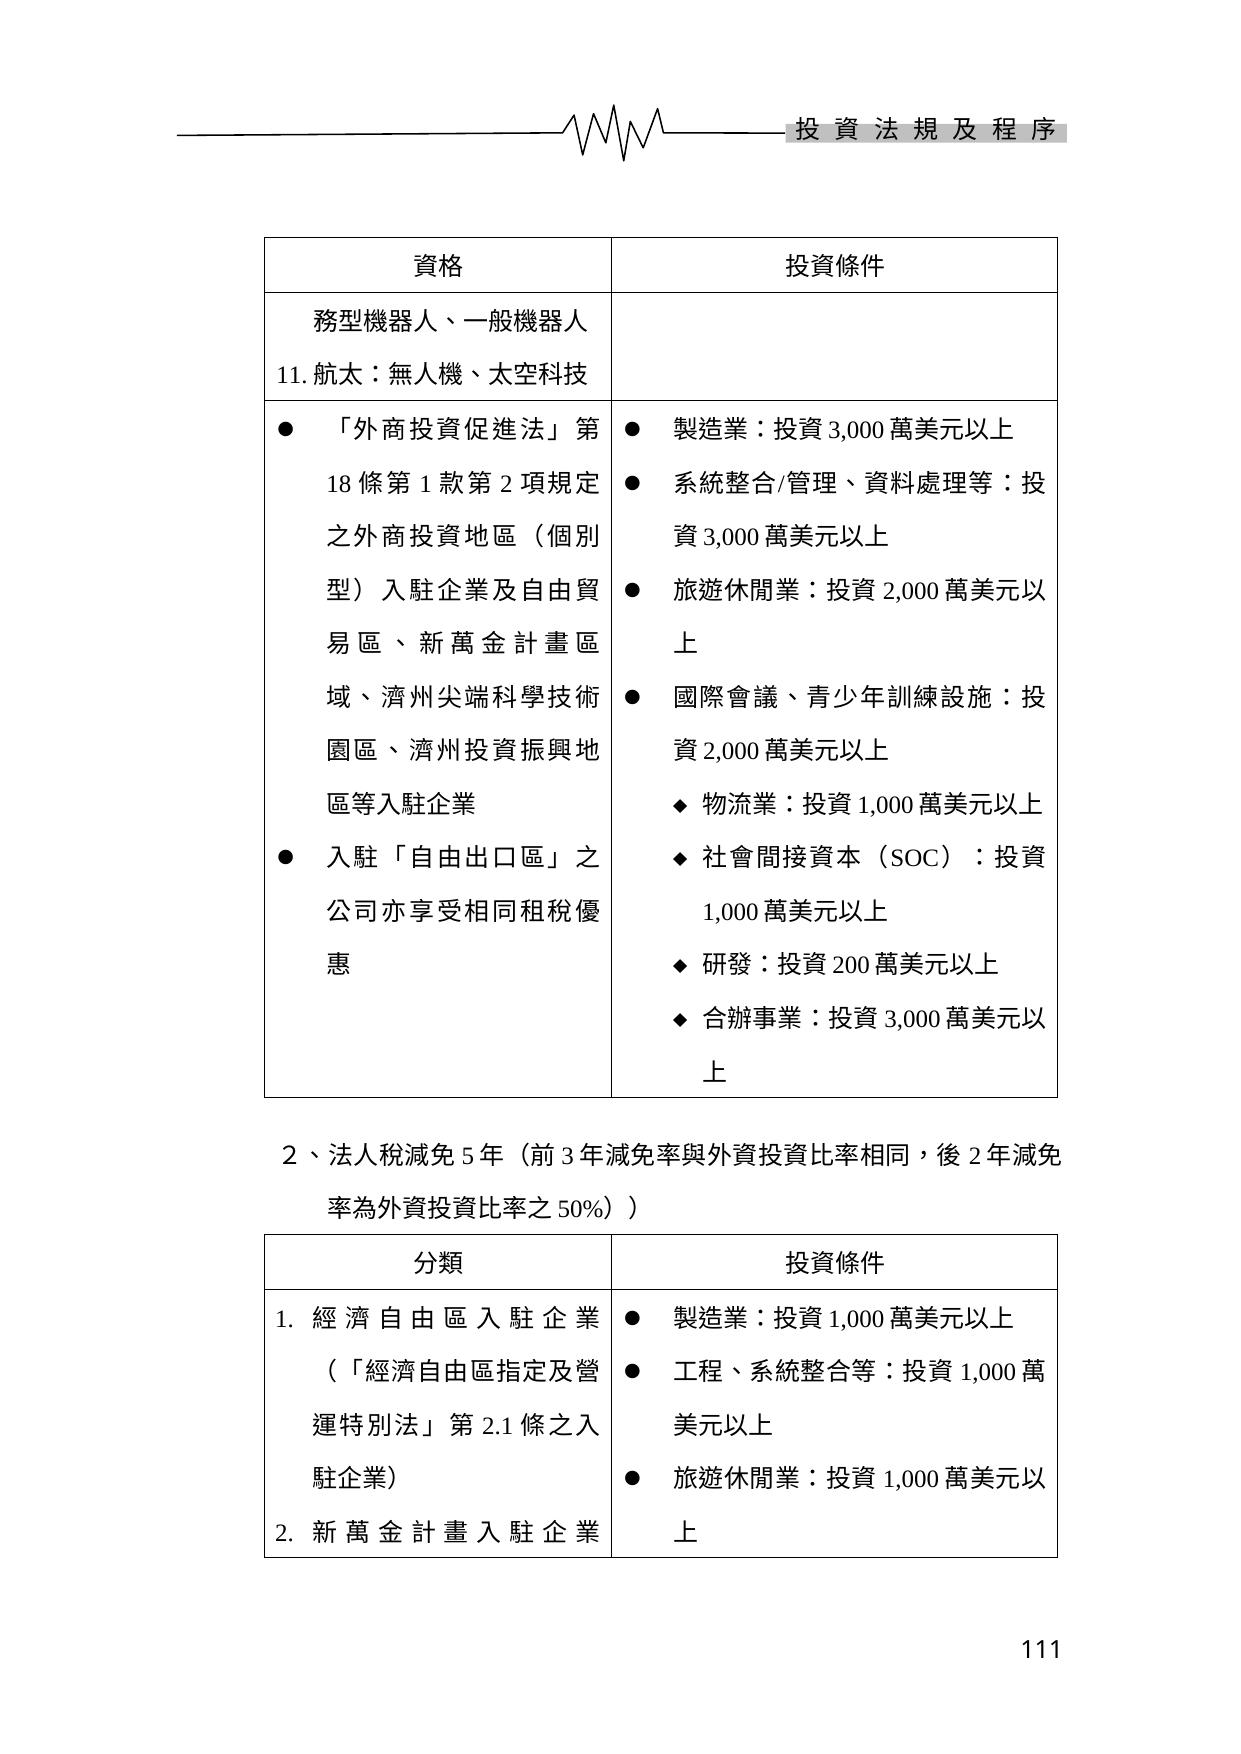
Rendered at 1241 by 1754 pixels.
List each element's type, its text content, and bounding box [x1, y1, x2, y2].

table_cell 「外商投資促進法」第18條第1款第2項規定之外商投資地區（個別型）入駐企業及自由貿易區、新萬金計畫區域、濟州尖端科學技術園區、濟州投資振興地區等入駐企業 入駐「自由出口區」之公司亦享受相同租稅優惠 [265, 401, 611, 1097]
table_header 資格 [265, 238, 611, 292]
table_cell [265, 1290, 611, 1557]
table_header 分類 [265, 1235, 611, 1288]
table_cell 製造業：投資3,000萬美元以上 系統整合/管理、資料處理等：投資3,000萬美元以上 旅遊休閒業：投資2,000萬美元以上 國際會議、青少年訓練設施：投資2,000萬美元以上 物流業：投資1,000萬美元以上 社會間接資本（SOC）：投資1,000萬美元以上 研發：投資200萬美元以上 合辦事業：投資3,000萬美元以上 [612, 401, 1057, 1097]
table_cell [612, 293, 1057, 400]
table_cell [265, 293, 611, 400]
table_header 投資條件 [612, 1235, 1057, 1288]
table_header 投資條件 [612, 238, 1057, 292]
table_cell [612, 1290, 1057, 1557]
text ２、法人稅減免5年（前3年減免率與外資投資比率相同，後2年減免率為外資投資比率之50%）） [277, 1127, 1063, 1234]
